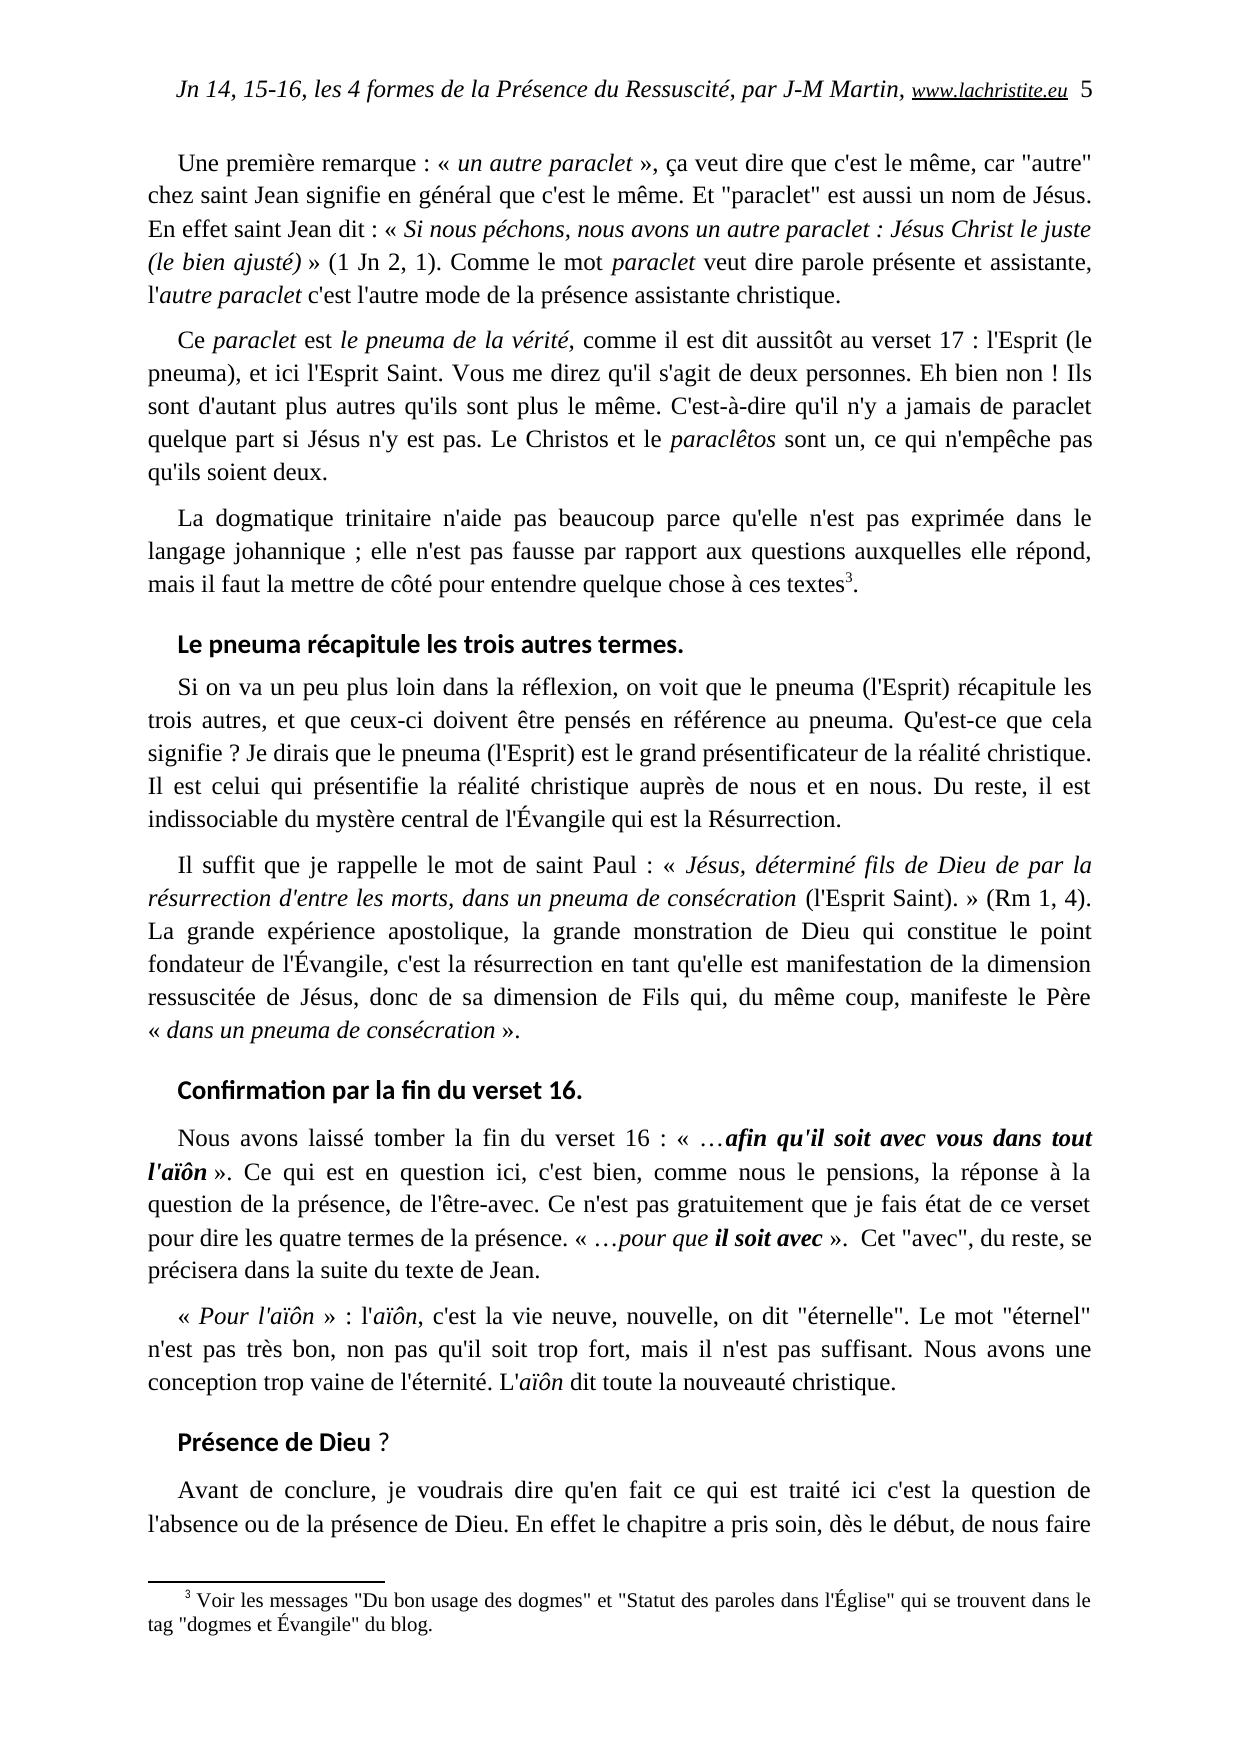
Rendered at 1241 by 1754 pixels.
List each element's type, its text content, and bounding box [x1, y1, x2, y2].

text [148, 1476, 1093, 1537]
text Si on va un peu plus loin dans la réflexion, on voit que le pneuma (l'Esprit) récapitule les trois autres, et que ceux-ci doivent être pensés en référence au pneuma. Qu'est-ce que cela signifie ? Je dirais que le pneuma (l'Esprit) est le grand présentificateur de la réalité christique. Il est celui qui présentifie la réalité christique auprès de nous et en nous. Du reste, il est indissociable du mystère central de l'Évangile qui est la Résurrection. [148, 672, 1093, 833]
text Ce paraclet est le pneuma de la vérité, comme il est dit aussitôt au verset 17 : l'Esprit (le pneuma), et ici l'Esprit Saint. Vous me direz qu'il s'agit de deux personnes. Eh bien non ! Ils sont d'autant plus autres qu'ils sont plus le même. C'est-à-dire qu'il n'y a jamais de paraclet quelque part si Jésus n'y est pas. Le Christos et le paraclêtos sont un, ce qui n'empêche pas qu'ils soient deux. [148, 325, 1093, 486]
text Présence de Dieu ? [148, 1425, 1093, 1458]
text « Pour l'aïôn » : l'aïôn, c'est la vie neuve, nouvelle, on dit "éternelle". Le mot "éternel" n'est pas très bon, non pas qu'il soit trop fort, mais il n'est pas suffisant. Nous avons une conception trop vaine de l'éternité. L'aïôn dit toute la nouveauté christique. [148, 1301, 1093, 1396]
text La dogmatique trinitaire n'aide pas beaucoup parce qu'elle n'est pas exprimée dans le langage johannique ; elle n'est pas fausse par rapport aux questions auxquelles elle répond, mais il faut la mettre de côté pour entendre quelque chose à ces textes. [148, 503, 1093, 598]
text Une première remarque : « un autre paraclet », ça veut dire que c'est le même, car "autre" chez saint Jean signifie en général que c'est le même. Et "paraclet" est aussi un nom de Jésus. En effet saint Jean dit : « Si nous péchons, nous avons un autre paraclet : Jésus Christ le juste (le bien ajusté) » (1 Jn 2, 1). Comme le mot paraclet veut dire parole présente et assistante, l'autre paraclet c'est l'autre mode de la présence assistante christique. [148, 148, 1093, 308]
text Le pneuma récapitule les trois autres termes. [148, 627, 1093, 660]
text Il suffit que je rappelle le mot de saint Paul : « Jésus, déterminé fils de Dieu de par la résurrection d'entre les morts, dans un pneuma de consécration (l'Esprit Saint). » (Rm 1, 4). La grande expérience apostolique, la grande monstration de Dieu qui constitue le point fondateur de l'Évangile, c'est la résurrection en tant qu'elle est manifestation de la dimension ressuscitée de Jésus, donc de sa dimension de Fils qui, du même coup, manifeste le Père « dans un pneuma de consécration ». [148, 850, 1093, 1044]
text Confirmation par la fin du verset 16. [148, 1073, 1093, 1106]
text Nous avons laissé tomber la fin du verset 16 : « …afin qu'il soit avec vous dans tout l'aïôn ». Ce qui est en question ici, c'est bien, comme nous le pensions, la réponse à la question de la présence, de l'être-avec. Ce n'est pas gratuitement que je fais état de ce verset pour dire les quatre termes de la présence. « …pour que il soit avec ». Cet "avec", du reste, se précisera dans la suite du texte de Jean. [148, 1123, 1093, 1284]
